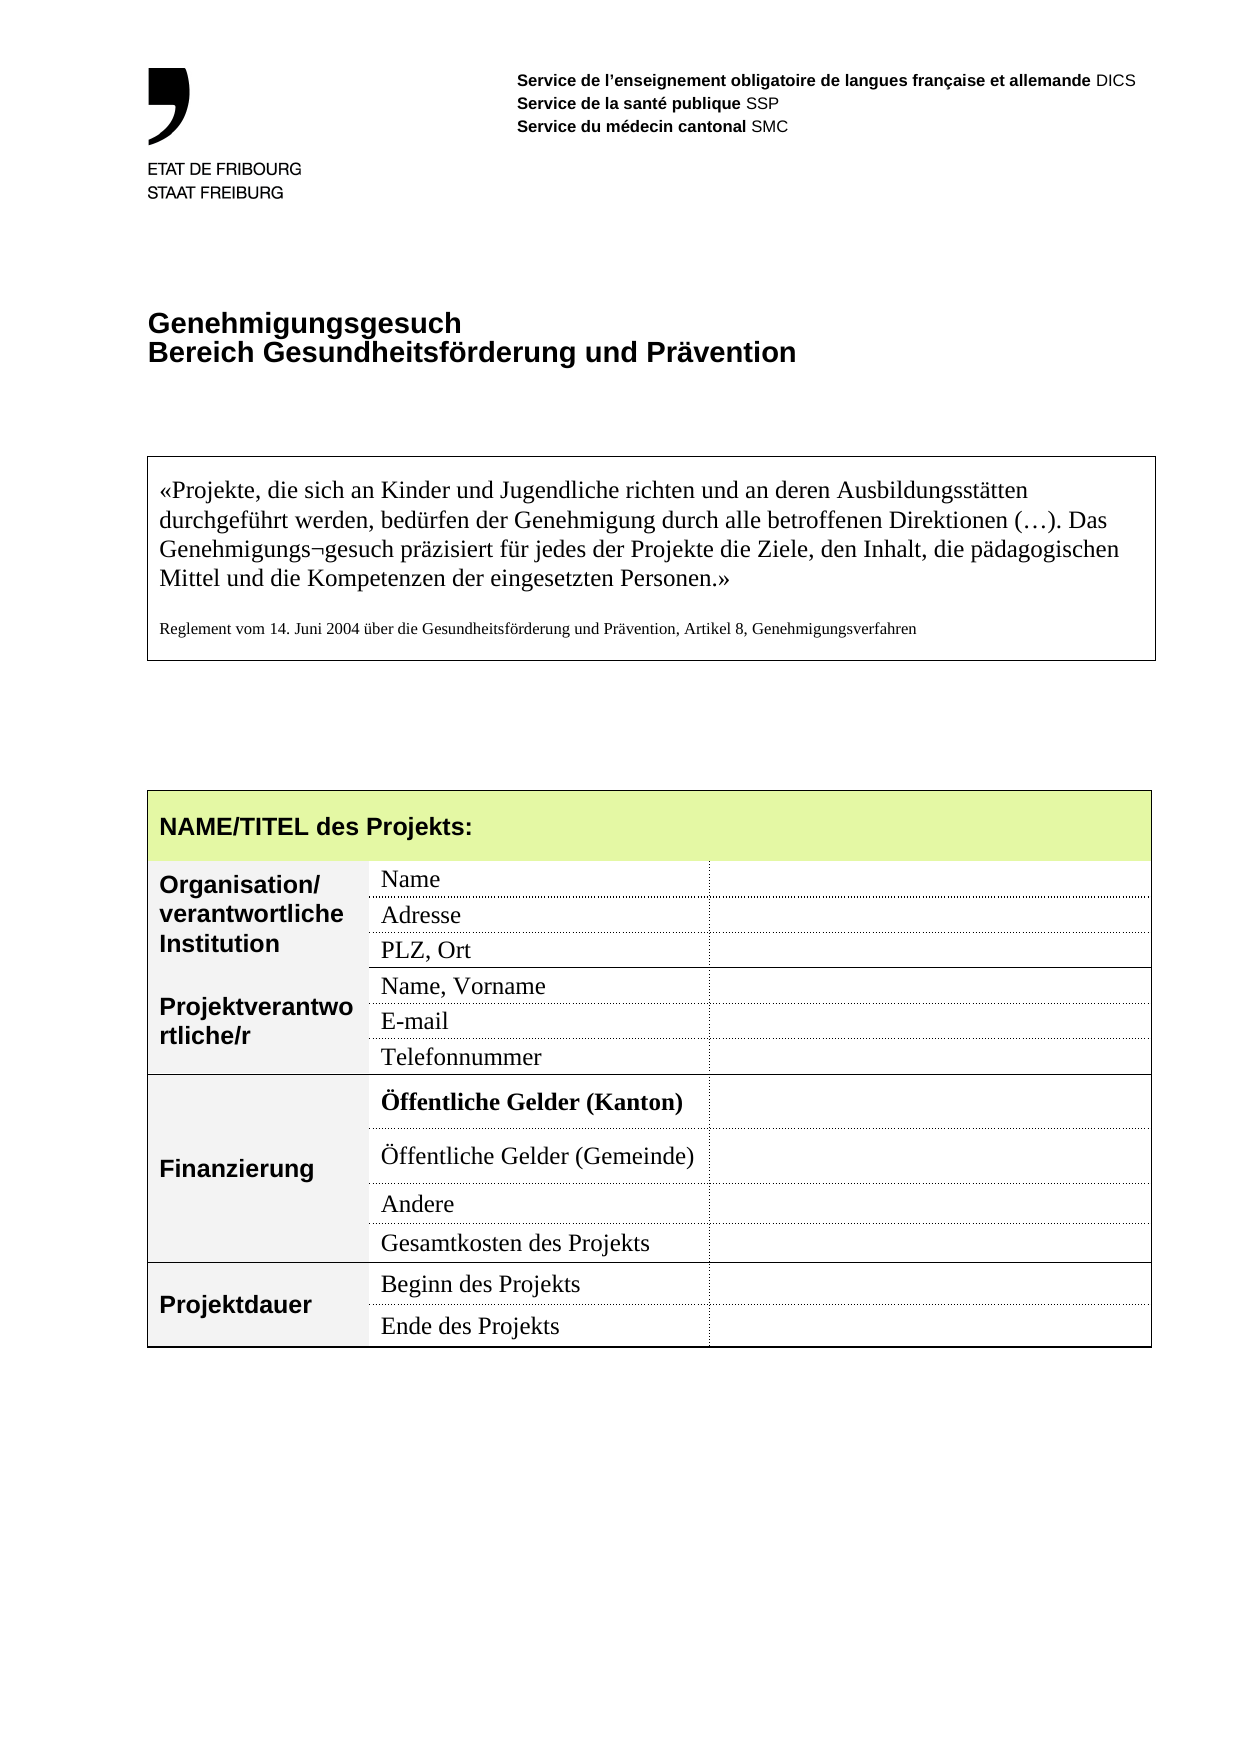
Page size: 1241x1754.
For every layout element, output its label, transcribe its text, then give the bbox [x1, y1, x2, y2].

table_cell [709, 1183, 1151, 1223]
table_cell [709, 932, 1151, 967]
table_cell [709, 1038, 1151, 1073]
table_cell E-mail [369, 1003, 709, 1038]
table_cell [709, 968, 1151, 1003]
text Bereich Gesundheitsförderung und Prävention [148, 339, 1152, 368]
picture [147, 68, 301, 199]
table_cell Adresse [369, 896, 709, 932]
table_cell Öffentliche Gelder (Kanton) [369, 1075, 709, 1128]
table_cell Ende des Projekts [369, 1304, 709, 1346]
table_cell [709, 896, 1151, 932]
table_header «Projekte, die sich an Kinder und Jugendliche richten und an deren Ausbildungsstätten durchgeführt werden, bedürfen der Genehmigung durch alle betroffenen Direktionen (…). Das Genehmigungs¬gesuch präzisiert für jedes der Projekte die Ziele, den Inhalt, die pädagogischen Mittel und die Kompetenzen der eingesetzten Personen.» Reglement vom 14. Juni 2004 über die Gesundheitsförderung und Prävention, Artikel 8, Genehmigungsverfahren [148, 457, 1155, 660]
table_cell Name [369, 861, 709, 896]
table_cell [709, 1128, 1151, 1183]
table_cell PLZ, Ort [369, 932, 709, 967]
table_cell [709, 1223, 1151, 1262]
table_cell Beginn des Projekts [369, 1263, 709, 1304]
table_header [709, 791, 1151, 861]
table_header NAME/TITEL des Projekts: [148, 791, 709, 861]
table_cell [709, 861, 1151, 896]
table_cell [709, 1003, 1151, 1038]
table_cell Projektdauer [148, 1263, 369, 1346]
table_cell [709, 1263, 1151, 1304]
table_cell Öffentliche Gelder (Gemeinde) [369, 1128, 709, 1183]
text Genehmigungsgesuch [148, 310, 1152, 339]
table_cell Name, Vorname [369, 968, 709, 1003]
table_cell Andere [369, 1183, 709, 1223]
table_cell Telefonnummer [369, 1038, 709, 1073]
table_cell [709, 1075, 1151, 1128]
table_cell Organisation/ verantwortliche Institution [148, 861, 369, 967]
table_cell [709, 1304, 1151, 1346]
table_cell Gesamtkosten des Projekts [369, 1223, 709, 1262]
table_cell Projektverantwortliche/r [148, 967, 369, 1073]
table_cell Finanzierung [148, 1075, 369, 1262]
